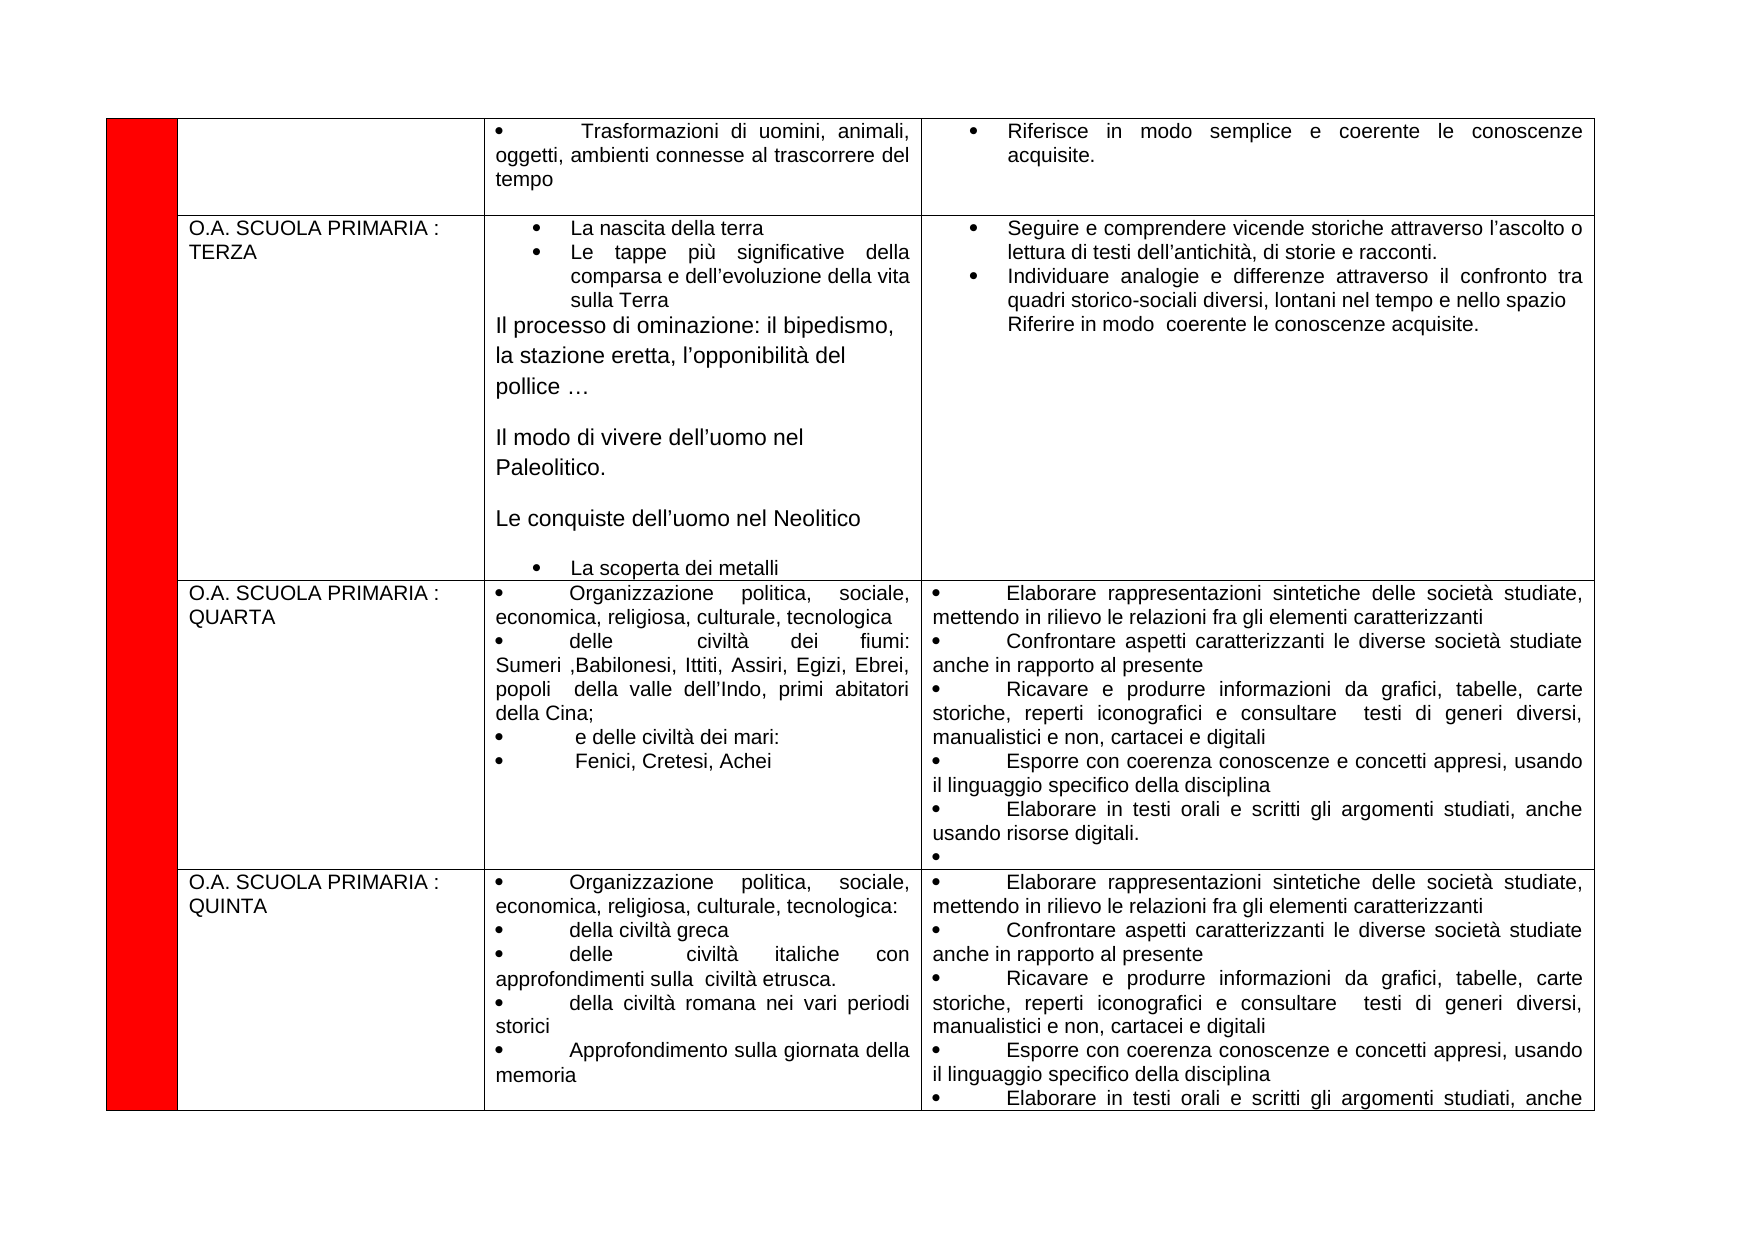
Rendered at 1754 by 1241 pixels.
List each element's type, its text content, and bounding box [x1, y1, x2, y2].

table_cell O.A. SCUOLA PRIMARIA : QUARTA [178, 581, 484, 869]
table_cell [485, 119, 921, 215]
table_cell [922, 119, 1594, 215]
table_cell Elaborare rappresentazioni sintetiche delle società studiate, mettendo in rilievo le relazioni fra gli elementi caratterizzanti Confrontare aspetti caratterizzanti le diverse società studiate anche in rapporto al presente Ricavare e produrre informazioni da grafici, tabelle, carte storiche, reperti iconografici e consultare testi di generi diversi, manualistici e non, cartacei e digitali Esporre con coerenza conoscenze e concetti appresi, usando il linguaggio specifico della disciplina Elaborare in testi orali e scritti gli argomenti studiati, anche usando risorse digitali. [922, 581, 1594, 869]
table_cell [485, 870, 921, 1110]
table_cell O.A. SCUOLA PRIMARIA : TERZA [178, 216, 484, 580]
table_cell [178, 119, 484, 215]
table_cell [178, 870, 484, 1110]
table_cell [922, 870, 1594, 1110]
table_cell Seguire e comprendere vicende storiche attraverso l’ascolto o lettura di testi dell’antichità, di storie e racconti. Individuare analogie e differenze attraverso il confronto tra quadri storico-sociali diversi, lontani nel tempo e nello spazio Riferire in modo coerente le conoscenze acquisite. [922, 216, 1594, 580]
table_cell Organizzazione politica, sociale, economica, religiosa, culturale, tecnologica delle civiltà dei fiumi: Sumeri ,Babilonesi, Ittiti, Assiri, Egizi, Ebrei, popoli della valle dell’Indo, primi abitatori della Cina; e delle civiltà dei mari: Fenici, Cretesi, Achei [485, 581, 921, 869]
table_cell La nascita della terra Le tappe più significative della comparsa e dell’evoluzione della vita sulla Terra Il processo di ominazione: il bipedismo, la stazione eretta, l’opponibilità del pollice … Il modo di vivere dell’uomo nel Paleolitico. Le conquiste dell’uomo nel Neolitico La scoperta dei metalli [485, 216, 921, 580]
